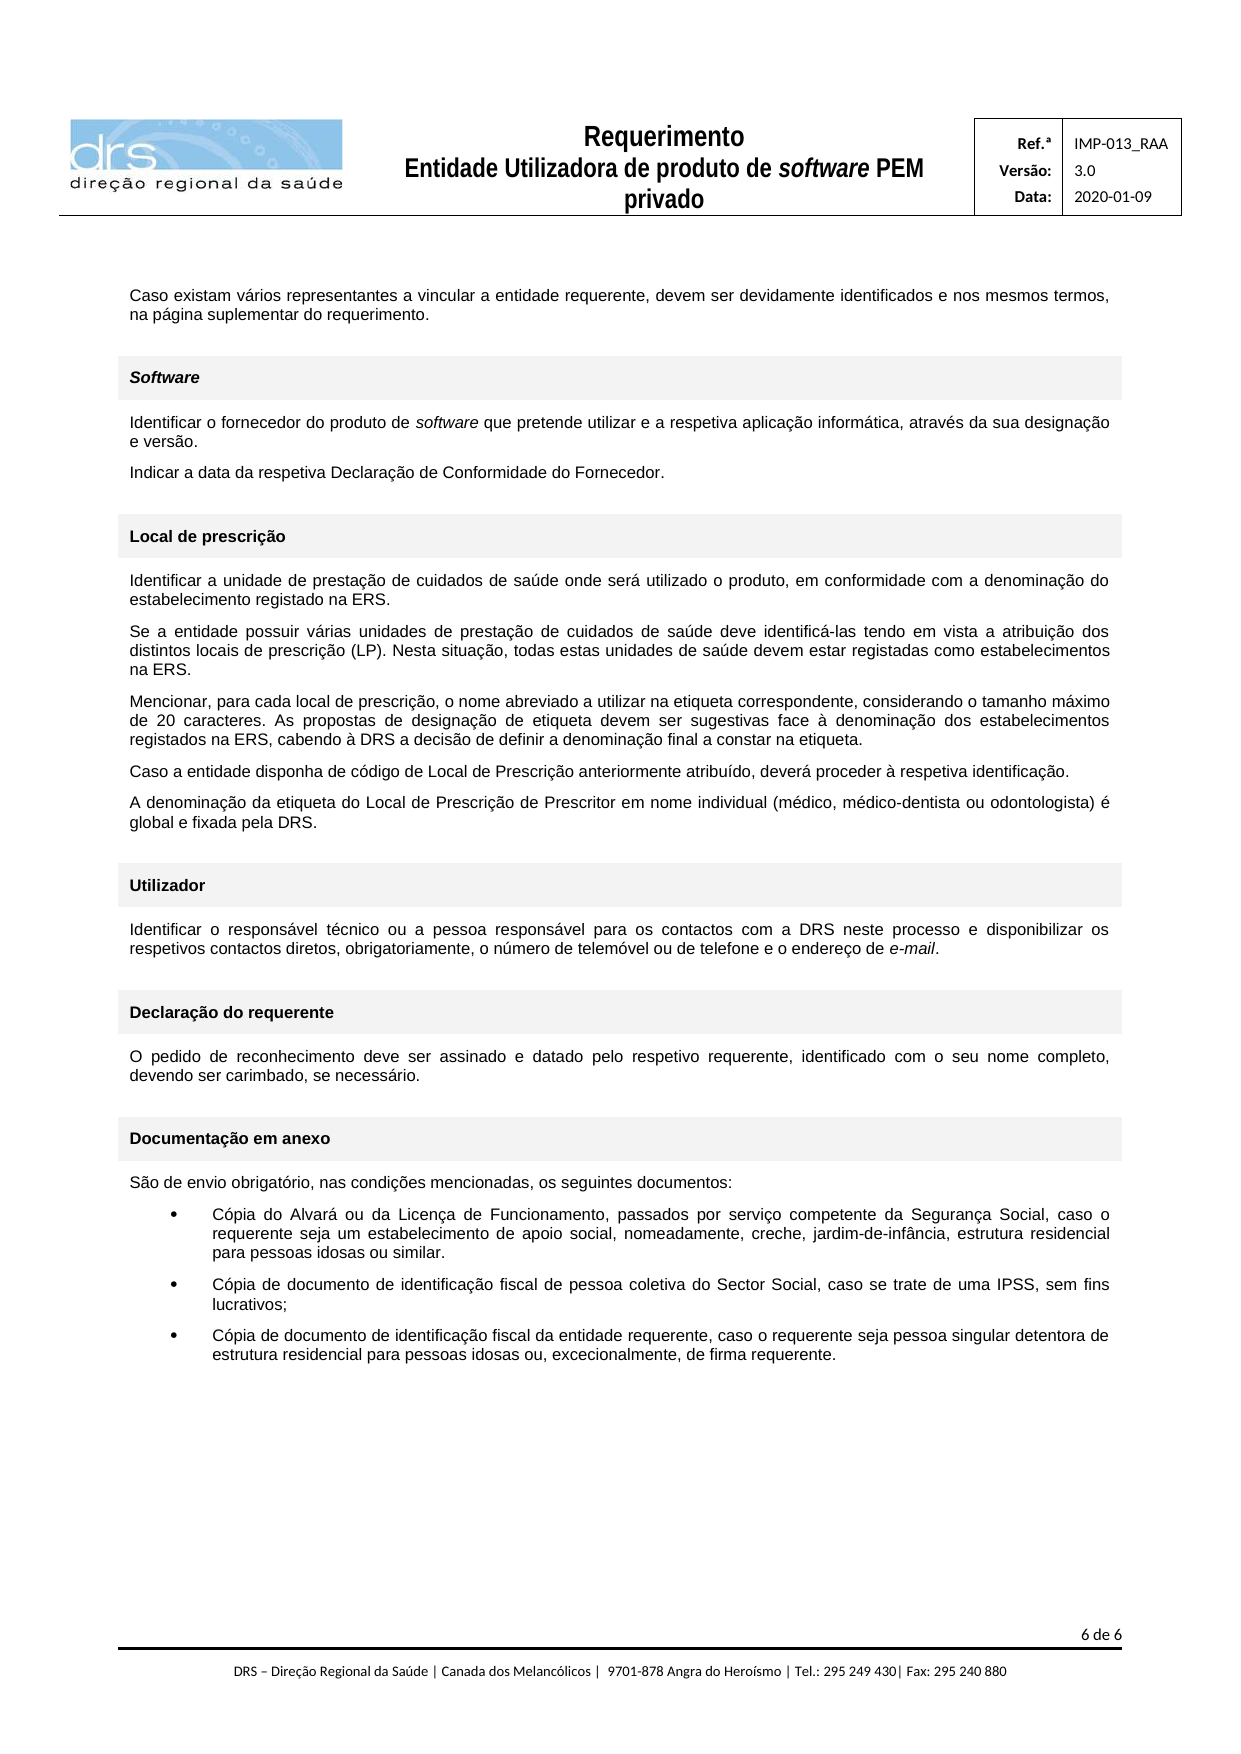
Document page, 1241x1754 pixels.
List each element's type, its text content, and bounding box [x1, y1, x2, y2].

table_cell Declaração do requerente [118, 990, 1122, 1034]
table_cell Cópia do Alvará ou da Licença de Funcionamento, passados por serviço competente da Segurança Social, caso o requerente seja um estabelecimento de apoio social, nomeadamente, creche, jardim-de-infância, estrutura residencial para pessoas idosas ou similar. [118, 1193, 1122, 1262]
table_cell Identificar a unidade de prestação de cuidados de saúde onde será utilizado o produto, em conformidade com a denominação do estabelecimento registado na ERS. Se a entidade possuir várias unidades de prestação de cuidados de saúde deve identificá-las tendo em vista a atribuição dos distintos locais de prescrição (LP). Nesta situação, todas estas unidades de saúde devem estar registadas como estabelecimentos na ERS. [118, 558, 1122, 679]
table_cell Local de prescrição [118, 514, 1122, 558]
table_cell Mencionar, para cada local de prescrição, o nome abreviado a utilizar na etiqueta correspondente, considerando o tamanho máximo de 20 caracteres. As propostas de designação de etiqueta devem ser sugestivas face à denominação dos estabelecimentos registados na ERS, cabendo à DRS a decisão de definir a denominação final a constar na etiqueta. Caso a entidade disponha de código de Local de Prescrição anteriormente atribuído, deverá proceder à respetiva identificação. A denominação da etiqueta do Local de Prescrição de Prescritor em nome individual (médico, médico-dentista ou odontologista) é global e fixada pela DRS. [118, 679, 1122, 863]
table_cell Cópia de documento de identificação fiscal de pessoa coletiva do Sector Social, caso se trate de uma IPSS, sem fins lucrativos; Cópia de documento de identificação fiscal da entidade requerente, caso o requerente seja pessoa singular detentora de estrutura residencial para pessoas idosas ou, excecionalmente, de firma requerente. [118, 1263, 1122, 1396]
table_cell Identificar o fornecedor do produto de software que pretende utilizar e a respetiva aplicação informática, através da sua designação e versão. Indicar a data da respetiva Declaração de Conformidade do Fornecedor. [118, 400, 1122, 514]
table_cell Software [118, 356, 1122, 400]
picture [70, 119, 343, 194]
table_cell São de envio obrigatório, nas condições mencionadas, os seguintes documentos: [118, 1161, 1122, 1192]
table_cell Documentação em anexo [118, 1117, 1122, 1161]
table_cell Identificar o responsável técnico ou a pessoa responsável para os contactos com a DRS neste processo e disponibilizar os respetivos contactos diretos, obrigatoriamente, o número de telemóvel ou de telefone e o endereço de e-mail. [118, 908, 1122, 990]
table_cell Utilizador [118, 863, 1122, 907]
table_cell O pedido de reconhecimento deve ser assinado e datado pelo respetivo requerente, identificado com o seu nome completo, devendo ser carimbado, se necessário. [118, 1034, 1122, 1117]
